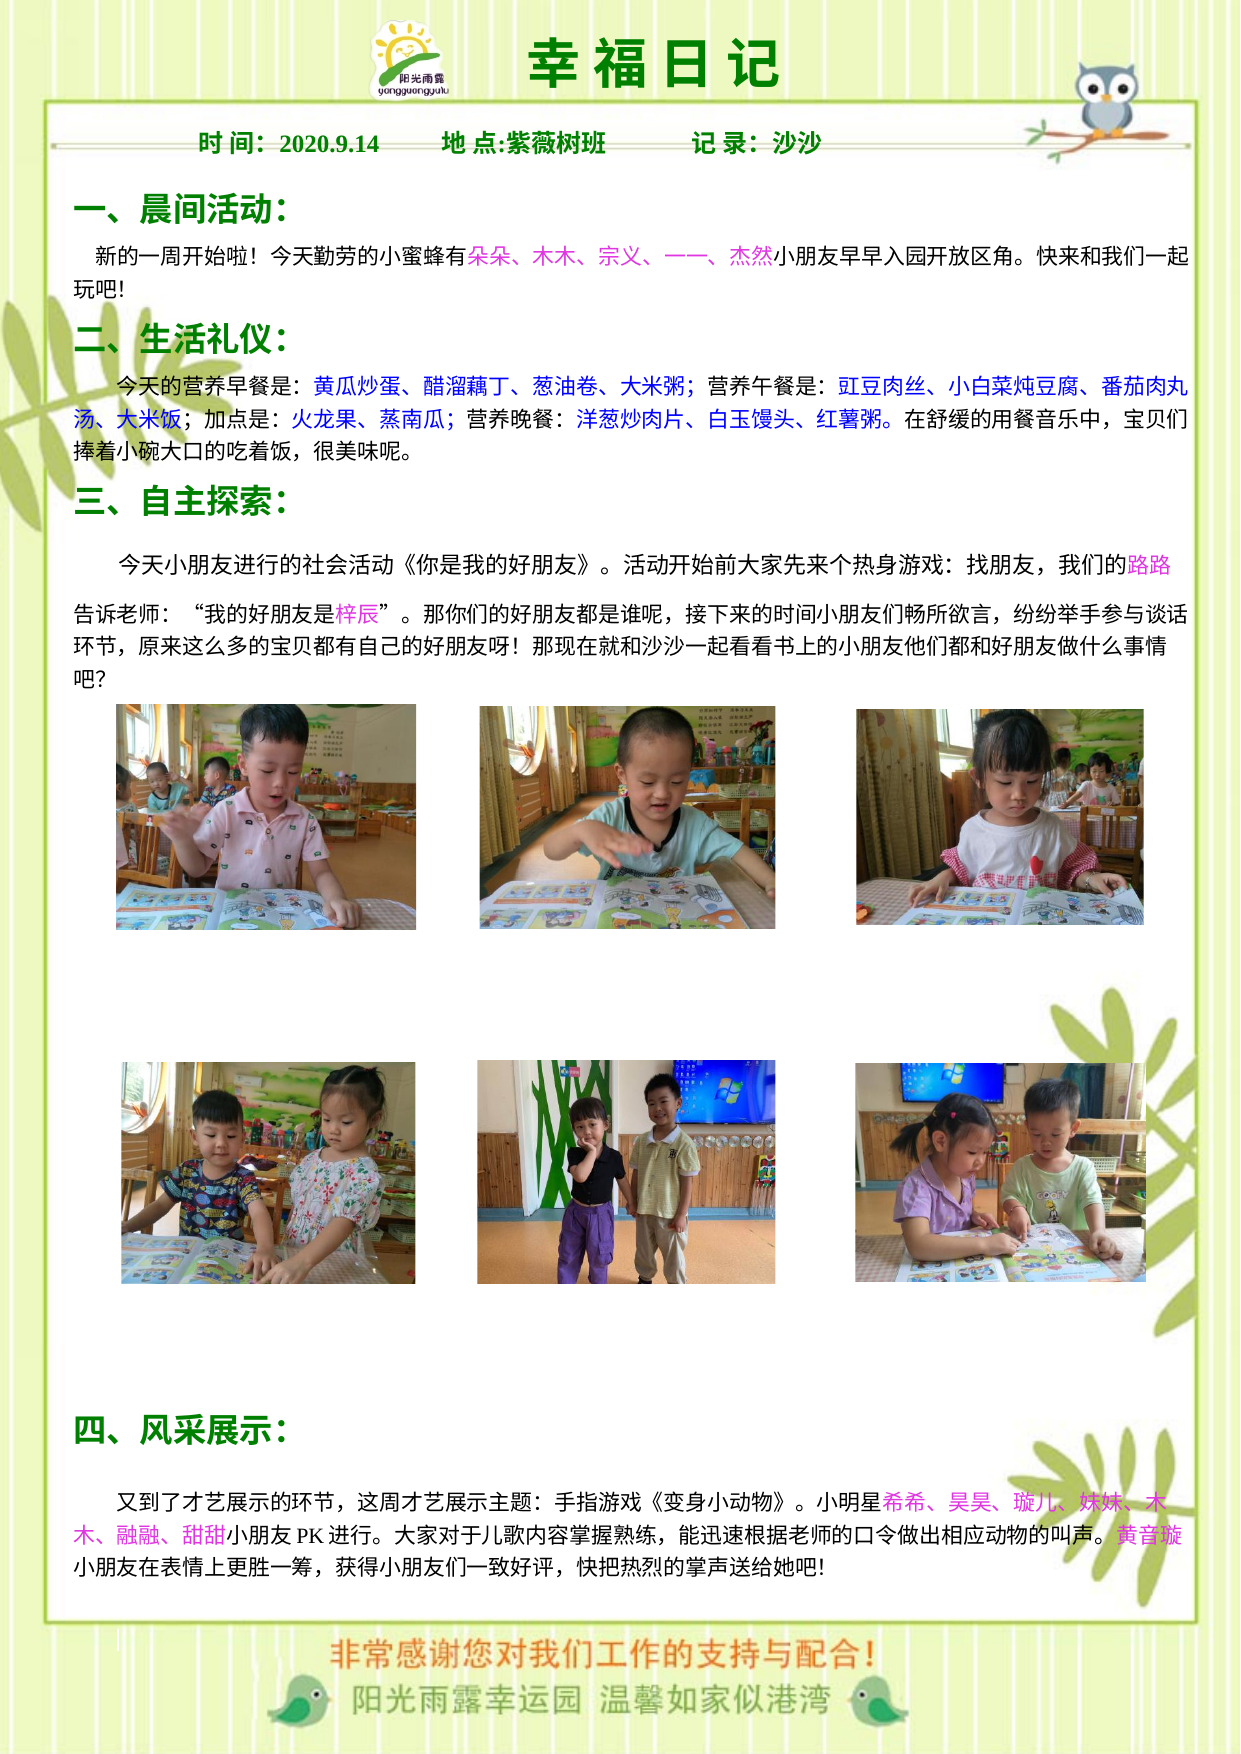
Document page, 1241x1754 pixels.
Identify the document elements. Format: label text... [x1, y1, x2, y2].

list 新的一周开始啦！今天勤劳的小蜜蜂有朵朵、木木、宗义、一一、杰然小朋友早早入园开放区角。快来和我们一起玩吧！ [73, 239, 1189, 304]
picture [0, 0, 1241, 1754]
list 自主探索： [73, 466, 1189, 531]
text 四、风采展示： [73, 1396, 1189, 1461]
text 时 间：2020.9.14 地 点:紫薇树班 记 录：沙沙 [73, 109, 1189, 174]
list 今天小朋友进行的社会活动《你是我的好朋友》。活动开始前大家先来个热身游戏：找朋友，我们的路路告诉老师：“我的好朋友是梓辰”。那你们的好朋友都是谁呢，接下来的时间小朋友们畅所欲言，纷纷举手参与谈话环节，原来这么多的宝贝都有自己的好朋友呀！那现在就和沙沙一起看看书上的小朋友他们都和好朋友做什么事情吧？ [73, 531, 1189, 694]
list 晨间活动： [73, 174, 1189, 239]
text 幸 福 日 记 [117, 11, 1189, 109]
text 今天的营养早餐是：黄瓜炒蛋、醋溜藕丁、葱油卷、大米粥；营养午餐是：豇豆肉丝、小白菜炖豆腐、番茄肉丸汤、大米饭；加点是：火龙果、蒸南瓜；营养晚餐：洋葱炒肉片、白玉馒头、红薯粥。在舒缓的用餐音乐中，宝贝们捧着小碗大口的吃着饭，很美味呢。 [73, 369, 1189, 466]
list 生活礼仪： [73, 304, 1189, 369]
text 又到了才艺展示的环节，这周才艺展示主题：手指游戏《变身小动物》。小明星希希、昊昊、璇儿、妹妹、木木、融融、甜甜小朋友PK进行。大家对于儿歌内容掌握熟练，能迅速根据老师的口令做出相应动物的叫声。黄音璇小朋友在表情上更胜一筹，获得小朋友们一致好评，快把热烈的掌声送给她吧！ [73, 1485, 1189, 1582]
